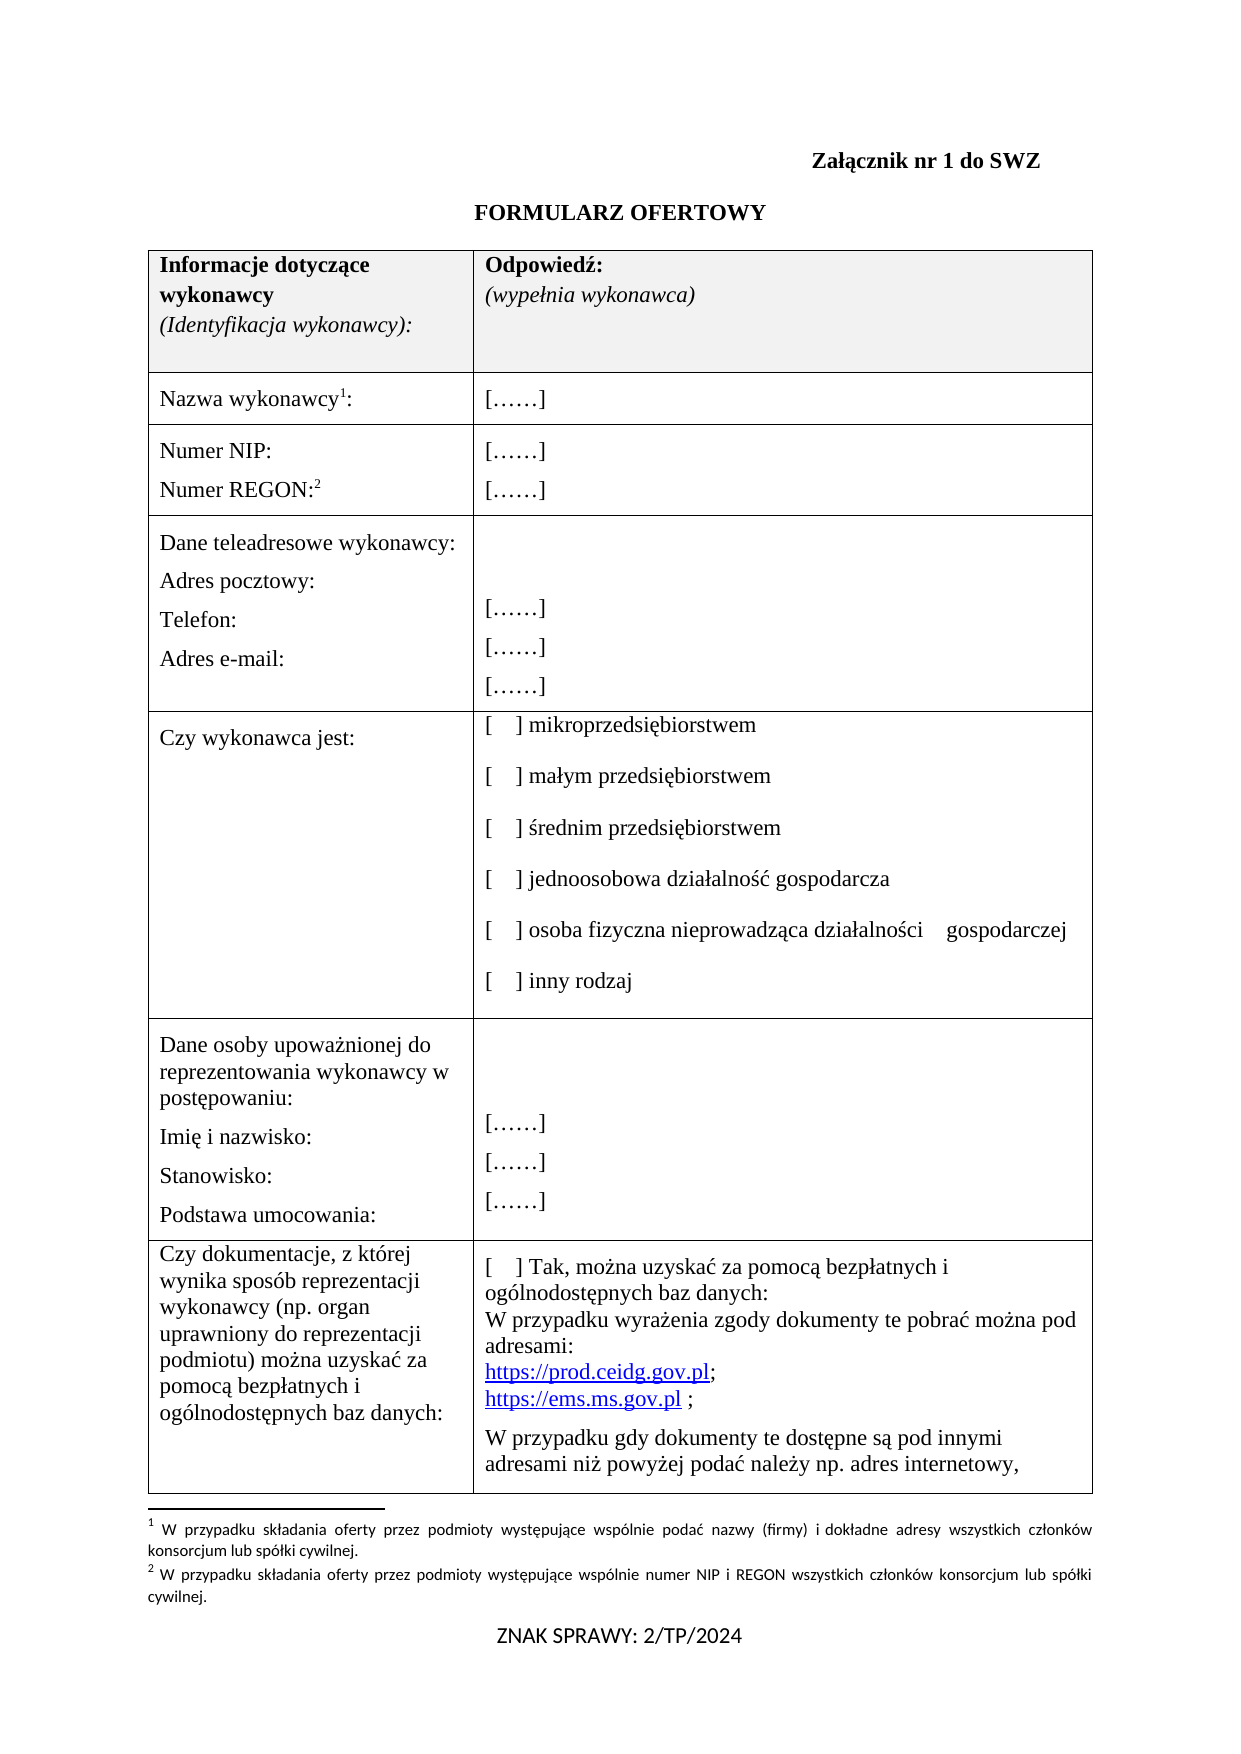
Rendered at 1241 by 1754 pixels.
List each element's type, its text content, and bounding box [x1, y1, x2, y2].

table_cell Nazwa wykonawcy: [149, 373, 473, 424]
table_cell [……] [……] [474, 425, 1092, 515]
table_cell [149, 1241, 473, 1493]
table_cell [……] [……] [……] [474, 516, 1092, 711]
text Załącznik nr 1 do SWZ [811, 148, 1093, 174]
table_header Informacje dotyczące wykonawcy (Identyfikacja wykonawcy): [149, 251, 473, 372]
text FORMULARZ OFERTOWY [148, 199, 1093, 225]
table_header Odpowiedź: (wypełnia wykonawca) [474, 251, 1092, 372]
table_cell [……] [474, 373, 1092, 424]
table_cell Dane osoby upoważnionej do reprezentowania wykonawcy w postępowaniu: Imię i nazwisko: Stanowisko: Podstawa umocowania: [149, 1019, 473, 1239]
table_cell Czy wykonawca jest: [149, 712, 473, 1018]
table_cell [ ] mikroprzedsiębiorstwem [ ] małym przedsiębiorstwem [ ] średnim przedsiębiorstwem [ ] jednoosobowa działalność gospodarcza [ ] osoba fizyczna nieprowadząca działalności gospodarczej [ ] inny rodzaj [474, 712, 1092, 1018]
table_cell Numer NIP: Numer REGON: [149, 425, 473, 515]
table_cell Dane teleadresowe wykonawcy: Adres pocztowy: Telefon: Adres e-mail: [149, 516, 473, 711]
table_cell [……] [……] [……] [474, 1019, 1092, 1239]
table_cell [474, 1241, 1092, 1493]
